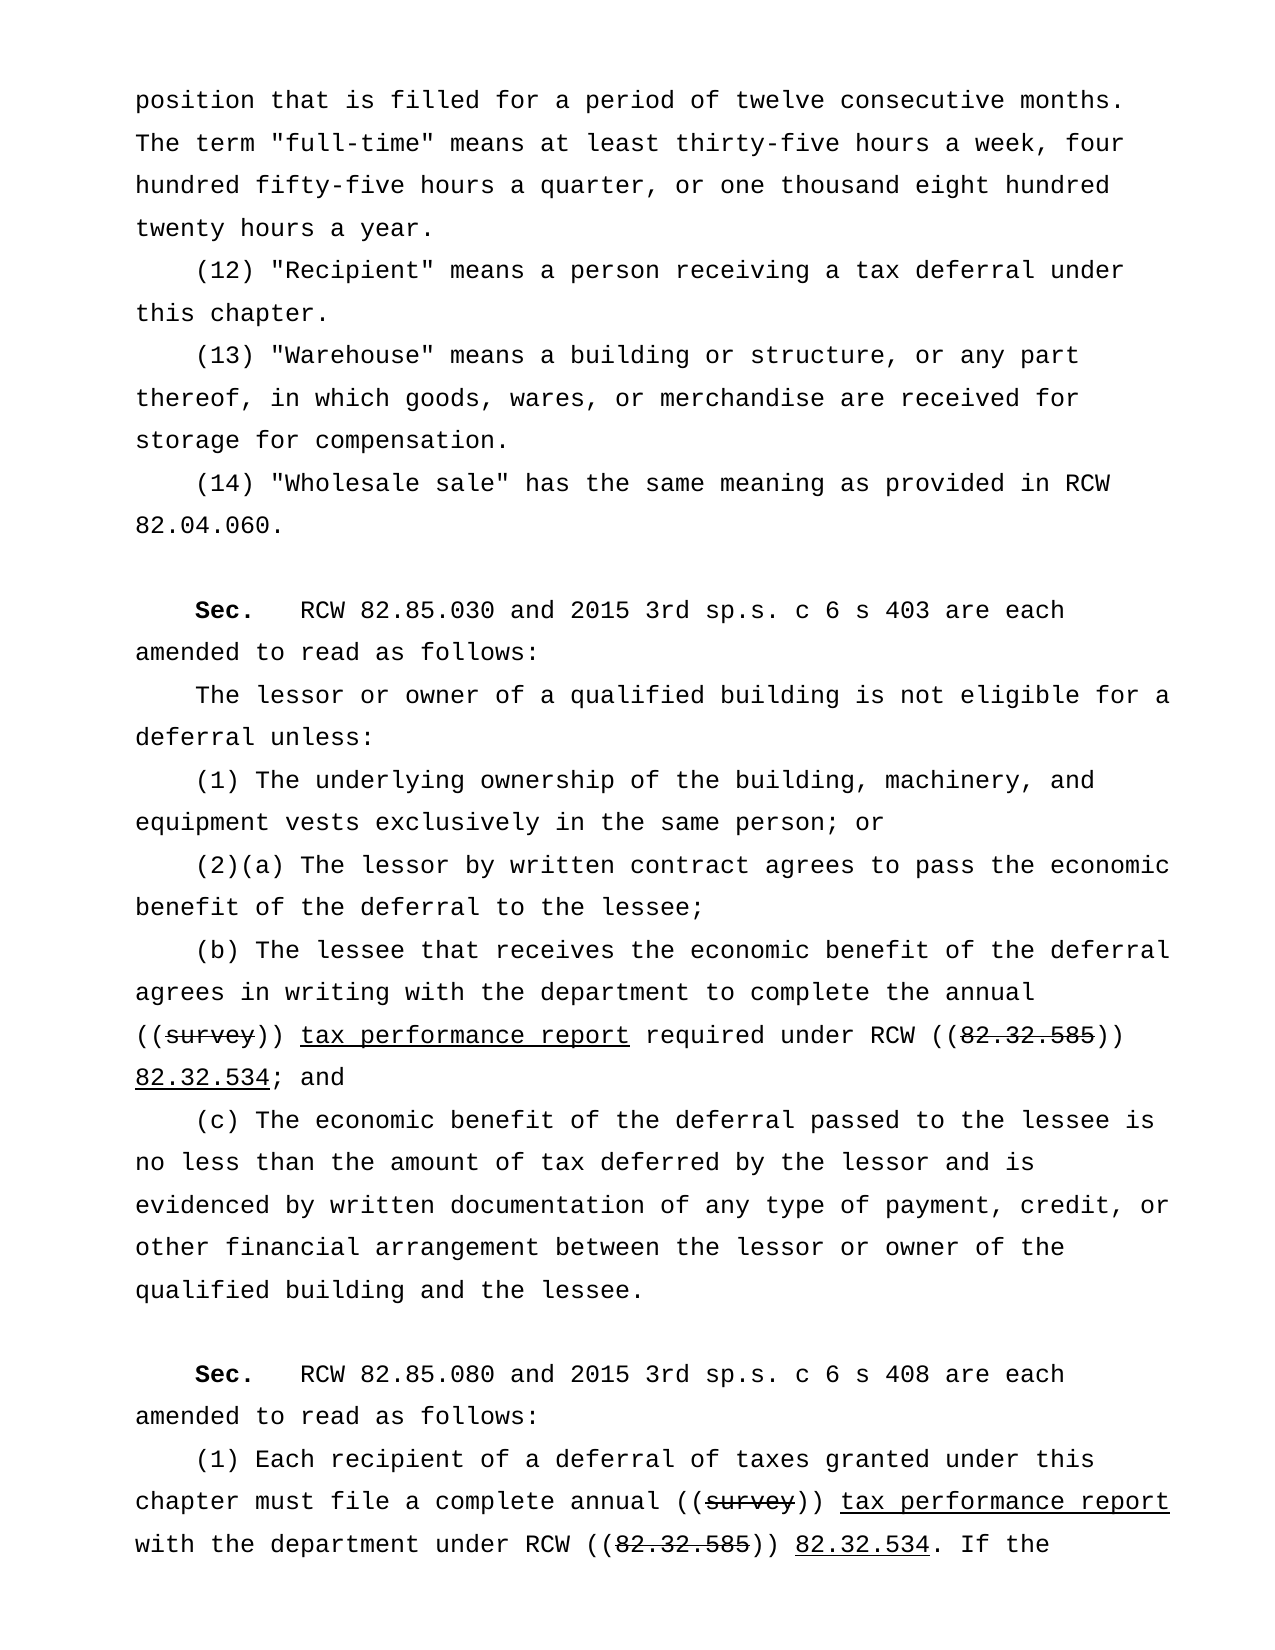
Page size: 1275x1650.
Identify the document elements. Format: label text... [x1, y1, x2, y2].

text Sec. RCW 82.85.080 and 2015 3rd sp.s. c 6 s 408 are each amended to read as follows: [135, 1348, 1170, 1433]
text (12) "Recipient" means a person receiving a tax deferral under this chapter. [135, 245, 1170, 330]
text (b) The lessee that receives the economic benefit of the deferral agrees in writing with the department to complete the annual ((survey)) tax performance report required under RCW ((82.32.585)) 82.32.534; and [135, 924, 1170, 1094]
text (1) The underlying ownership of the building, machinery, and equipment vests exclusively in the same person; or [135, 754, 1170, 839]
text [135, 75, 1170, 245]
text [135, 1433, 1170, 1561]
text (13) "Warehouse" means a building or structure, or any part thereof, in which goods, wares, or merchandise are received for storage for compensation. [135, 330, 1170, 457]
text (14) "Wholesale sale" has the same meaning as provided in RCW 82.04.060. [135, 457, 1170, 542]
text Sec. RCW 82.85.030 and 2015 3rd sp.s. c 6 s 403 are each amended to read as follows: [135, 584, 1170, 669]
text (c) The economic benefit of the deferral passed to the lessee is no less than the amount of tax deferred by the lessor and is evidenced by written documentation of any type of payment, credit, or other financial arrangement between the lessor or owner of the qualified building and the lessee. [135, 1094, 1170, 1307]
text (2)(a) The lessor by written contract agrees to pass the economic benefit of the deferral to the lessee; [135, 839, 1170, 924]
text The lessor or owner of a qualified building is not eligible for a deferral unless: [135, 669, 1170, 754]
